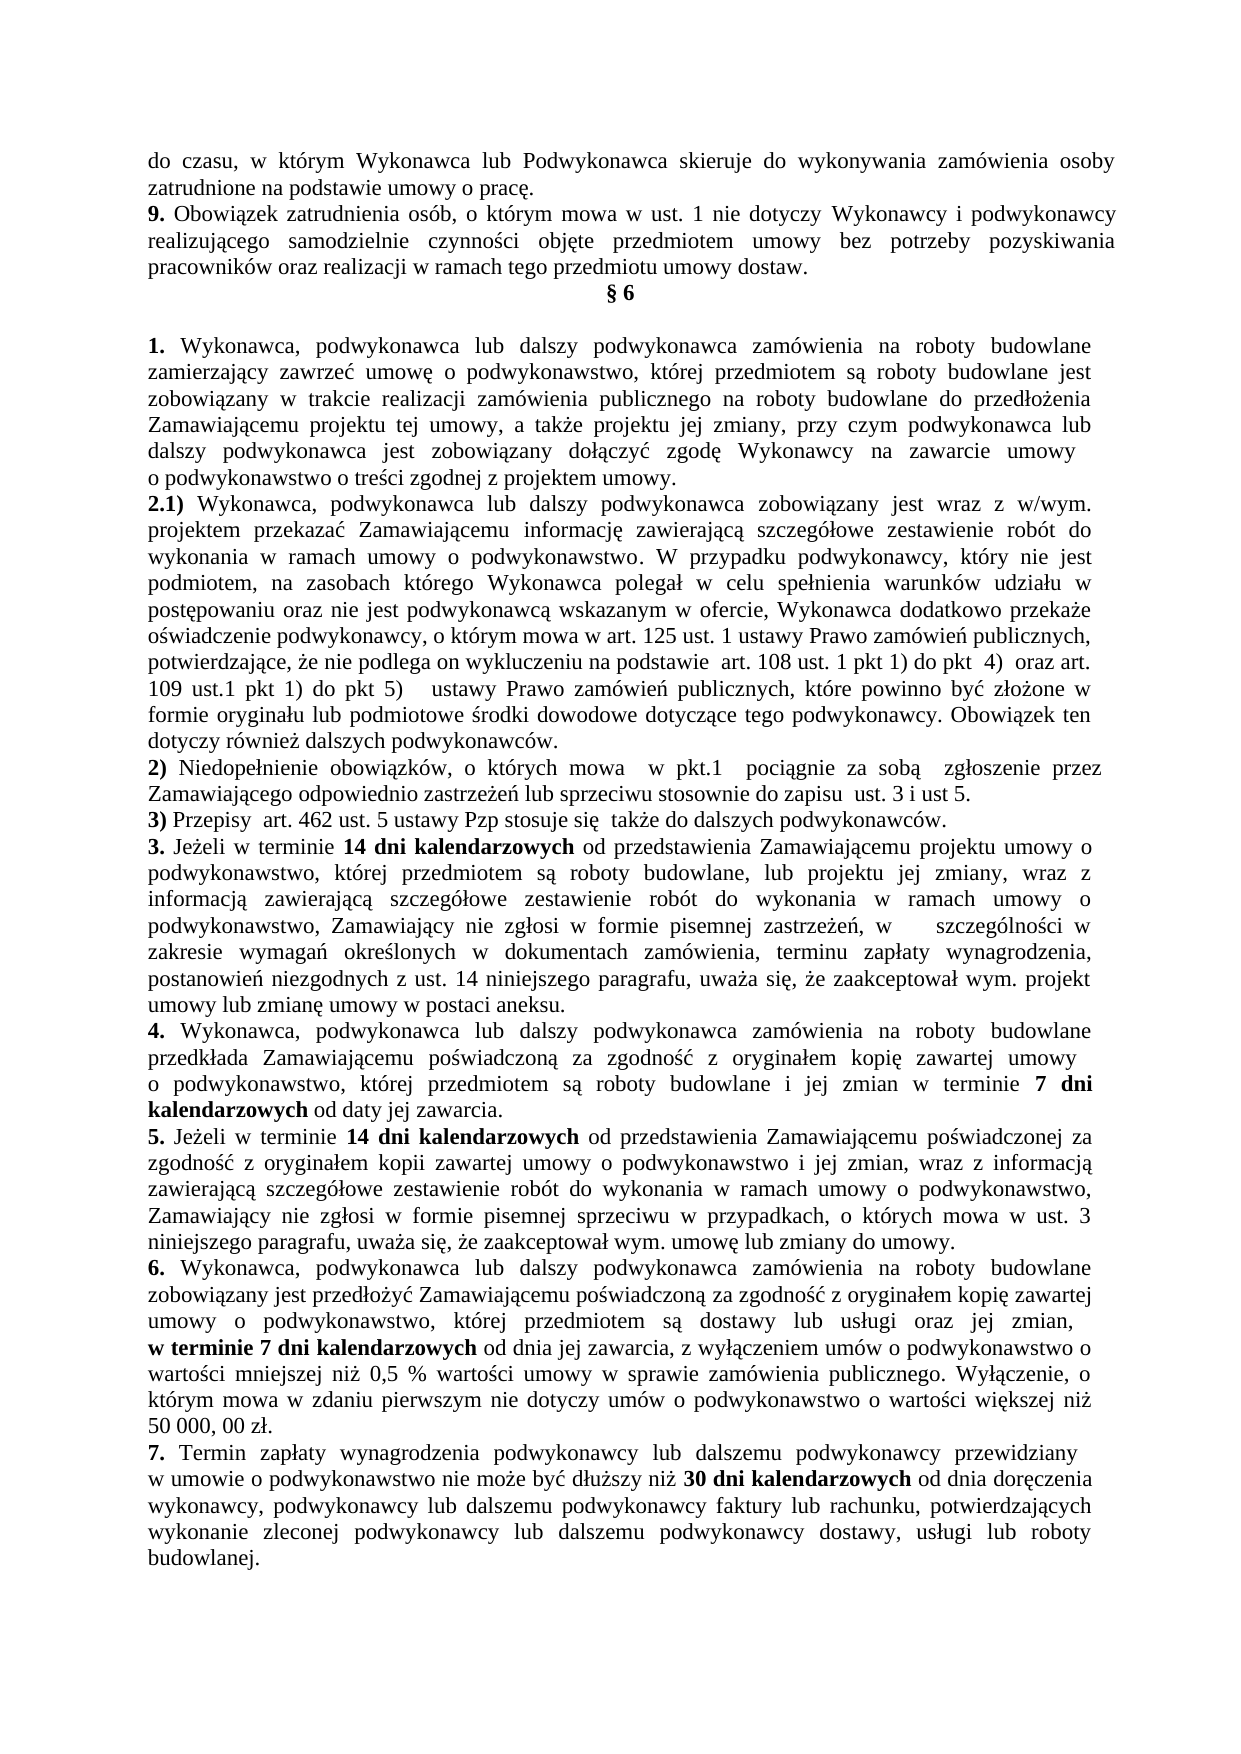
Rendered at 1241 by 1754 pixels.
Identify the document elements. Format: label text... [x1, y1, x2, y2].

text 5. Jeżeli w terminie 14 dni kalendarzowych od przedstawienia Zamawiającemu poświadczonej za zgodność z oryginałem kopii zawartej umowy o podwykonawstwo i jej zmian, wraz z informacją zawierającą szczegółowe zestawienie robót do wykonania w ramach umowy o podwykonawstwo, Zamawiający nie zgłosi w formie pisemnej sprzeciwu w przypadkach, o których mowa w ust. 3 niniejszego paragrafu, uważa się, że zaakceptował wym. umowę lub zmiany do umowy. [148, 1123, 1093, 1254]
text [148, 148, 1116, 200]
text 4. Wykonawca, podwykonawca lub dalszy podwykonawca zamówienia na roboty budowlane przedkłada Zamawiającemu poświadczoną za zgodność z oryginałem kopię zawartej umowy o podwykonawstwo, której przedmiotem są roboty budowlane i jej zmian w terminie 7 dni kalendarzowych od daty jej zawarcia. [148, 1017, 1093, 1123]
text § 6 [148, 279, 1093, 306]
text 3. Jeżeli w terminie 14 dni kalendarzowych od przedstawienia Zamawiającemu projektu umowy o podwykonawstwo, której przedmiotem są roboty budowlane, lub projektu jej zmiany, wraz z informacją zawierającą szczegółowe zestawienie robót do wykonania w ramach umowy o podwykonawstwo, Zamawiający nie zgłosi w formie pisemnej zastrzeżeń, w szczególności w zakresie wymagań określonych w dokumentach zamówienia, terminu zapłaty wynagrodzenia, postanowień niezgodnych z ust. 14 niniejszego paragrafu, uważa się, że zaakceptował wym. projekt umowy lub zmianę umowy w postaci aneksu. [148, 833, 1093, 1017]
text 3) Przepisy art. 462 ust. 5 ustawy Pzp stosuje się także do dalszych podwykonawców. [148, 806, 1093, 833]
text 2) Niedopełnienie obowiązków, o których mowa w pkt.1 pociągnie za sobą zgłoszenie przez Zamawiającego odpowiednio zastrzeżeń lub sprzeciwu stosownie do zapisu ust. 3 i ust 5. [148, 754, 1104, 806]
text 6. Wykonawca, podwykonawca lub dalszy podwykonawca zamówienia na roboty budowlane zobowiązany jest przedłożyć Zamawiającemu poświadczoną za zgodność z oryginałem kopię zawartej umowy o podwykonawstwo, której przedmiotem są dostawy lub usługi oraz jej zmian, w terminie 7 dni kalendarzowych od dnia jej zawarcia, z wyłączeniem umów o podwykonawstwo o wartości mniejszej niż 0,5 % wartości umowy w sprawie zamówienia publicznego. Wyłączenie, o którym mowa w zdaniu pierwszym nie dotyczy umów o podwykonawstwo o wartości większej niż 50 000, 00 zł. [148, 1254, 1093, 1439]
text 2.1) Wykonawca, podwykonawca lub dalszy podwykonawca zobowiązany jest wraz z w/wym. projektem przekazać Zamawiającemu informację zawierającą szczegółowe zestawienie robót do wykonania w ramach umowy o podwykonawstwo. W przypadku podwykonawcy, który nie jest podmiotem, na zasobach którego Wykonawca polegał w celu spełnienia warunków udziału w postępowaniu oraz nie jest podwykonawcą wskazanym w ofercie, Wykonawca dodatkowo przekaże oświadczenie podwykonawcy, o którym mowa w art. 125 ust. 1 ustawy Prawo zamówień publicznych, potwierdzające, że nie podlega on wykluczeniu na podstawie art. 108 ust. 1 pkt 1) do pkt 4) oraz art. 109 ust.1 pkt 1) do pkt 5) ustawy Prawo zamówień publicznych, które powinno być złożone w formie oryginału lub podmiotowe środki dowodowe dotyczące tego podwykonawcy. Obowiązek ten dotyczy również dalszych podwykonawców. [148, 490, 1093, 754]
text 1. Wykonawca, podwykonawca lub dalszy podwykonawca zamówienia na roboty budowlane zamierzający zawrzeć umowę o podwykonawstwo, której przedmiotem są roboty budowlane jest zobowiązany w trakcie realizacji zamówienia publicznego na roboty budowlane do przedłożenia Zamawiającemu projektu tej umowy, a także projektu jej zmiany, przy czym podwykonawca lub dalszy podwykonawca jest zobowiązany dołączyć zgodę Wykonawcy na zawarcie umowy o podwykonawstwo o treści zgodnej z projektem umowy. [148, 332, 1093, 490]
text 7. Termin zapłaty wynagrodzenia podwykonawcy lub dalszemu podwykonawcy przewidziany w umowie o podwykonawstwo nie może być dłuższy niż 30 dni kalendarzowych od dnia doręczenia wykonawcy, podwykonawcy lub dalszemu podwykonawcy faktury lub rachunku, potwierdzających wykonanie zleconej podwykonawcy lub dalszemu podwykonawcy dostawy, usługi lub roboty budowlanej. [148, 1439, 1093, 1571]
text 9. Obowiązek zatrudnienia osób, o którym mowa w ust. 1 nie dotyczy Wykonawcy i podwykonawcy realizującego samodzielnie czynności objęte przedmiotem umowy bez potrzeby pozyskiwania pracowników oraz realizacji w ramach tego przedmiotu umowy dostaw. [148, 200, 1116, 279]
